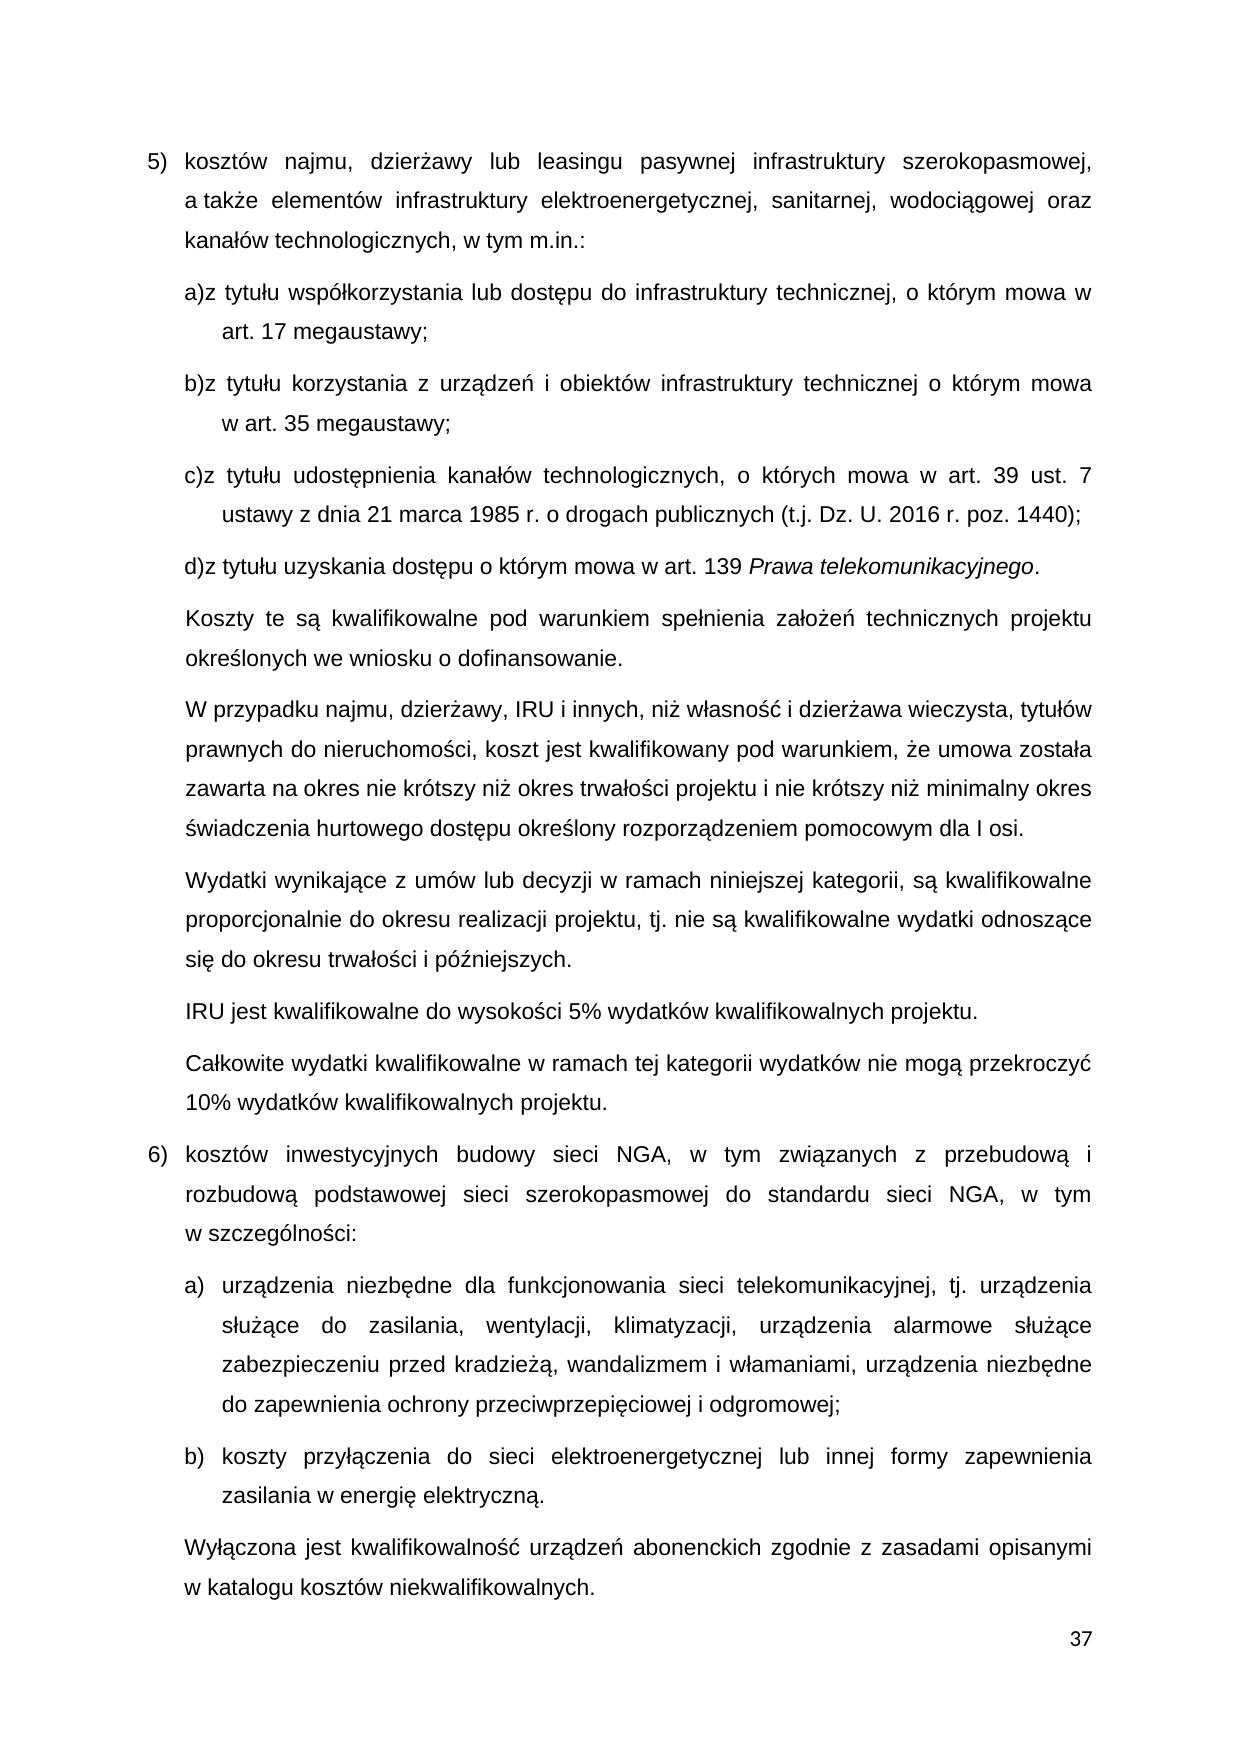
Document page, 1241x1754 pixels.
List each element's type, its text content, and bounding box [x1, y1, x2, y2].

list kosztów inwestycyjnych budowy sieci NGA, w tym związanych z przebudową i rozbudową podstawowej sieci szerokopasmowej do standardu sieci NGA, w tym w szczególności: [148, 1141, 1092, 1247]
list z tytułu korzystania z urządzeń i obiektów infrastruktury technicznej o którym mowa w art. 35 megaustawy; [184, 370, 1092, 436]
text IRU jest kwalifikowalne do wysokości 5% wydatków kwalifikowalnych projektu. [185, 998, 1092, 1024]
text Koszty te są kwalifikowalne pod warunkiem spełnienia założeń technicznych projektu określonych we wniosku o dofinansowanie. [185, 605, 1092, 671]
text Wyłączona jest kwalifikowalność urządzeń abonenckich zgodnie z zasadami opisanymi w katalogu kosztów niekwalifikowalnych. [184, 1534, 1092, 1600]
text Całkowite wydatki kwalifikowalne w ramach tej kategorii wydatków nie mogą przekroczyć 10% wydatków kwalifikowalnych projektu. [185, 1050, 1092, 1116]
list kosztów najmu, dzierżawy lub leasingu pasywnej infrastruktury szerokopasmowej, a także elementów infrastruktury elektroenergetycznej, sanitarnej, wodociągowej oraz kanałów technologicznych, w tym m.in.: [147, 148, 1092, 253]
list z tytułu współkorzystania lub dostępu do infrastruktury technicznej, o którym mowa w art. 17 megaustawy; [184, 279, 1092, 344]
text W przypadku najmu, dzierżawy, IRU i innych, niż własność i dzierżawa wieczysta, tytułów prawnych do nieruchomości, koszt jest kwalifikowany pod warunkiem, że umowa została zawarta na okres nie krótszy niż okres trwałości projektu i nie krótszy niż minimalny okres świadczenia hurtowego dostępu określony rozporządzeniem pomocowym dla I osi. [185, 696, 1092, 841]
list koszty przyłączenia do sieci elektroenergetycznej lub innej formy zapewnienia zasilania w energię elektryczną. [184, 1443, 1092, 1508]
list z tytułu uzyskania dostępu o którym mowa w art. 139 Prawa telekomunikacyjnego. [184, 553, 1092, 579]
list urządzenia niezbędne dla funkcjonowania sieci telekomunikacyjnej, tj. urządzenia służące do zasilania, wentylacji, klimatyzacji, urządzenia alarmowe służące zabezpieczeniu przed kradzieżą, wandalizmem i włamaniami, urządzenia niezbędne do zapewnienia ochrony przeciwprzepięciowej i odgromowej; [184, 1272, 1092, 1417]
text Wydatki wynikające z umów lub decyzji w ramach niniejszej kategorii, są kwalifikowalne proporcjonalnie do okresu realizacji projektu, tj. nie są kwalifikowalne wydatki odnoszące się do okresu trwałości i późniejszych. [185, 867, 1092, 972]
list z tytułu udostępnienia kanałów technologicznych, o których mowa w art. 39 ust. 7 ustawy z dnia 21 marca 1985 r. o drogach publicznych (t.j. Dz. U. 2016 r. poz. 1440); [184, 462, 1092, 527]
